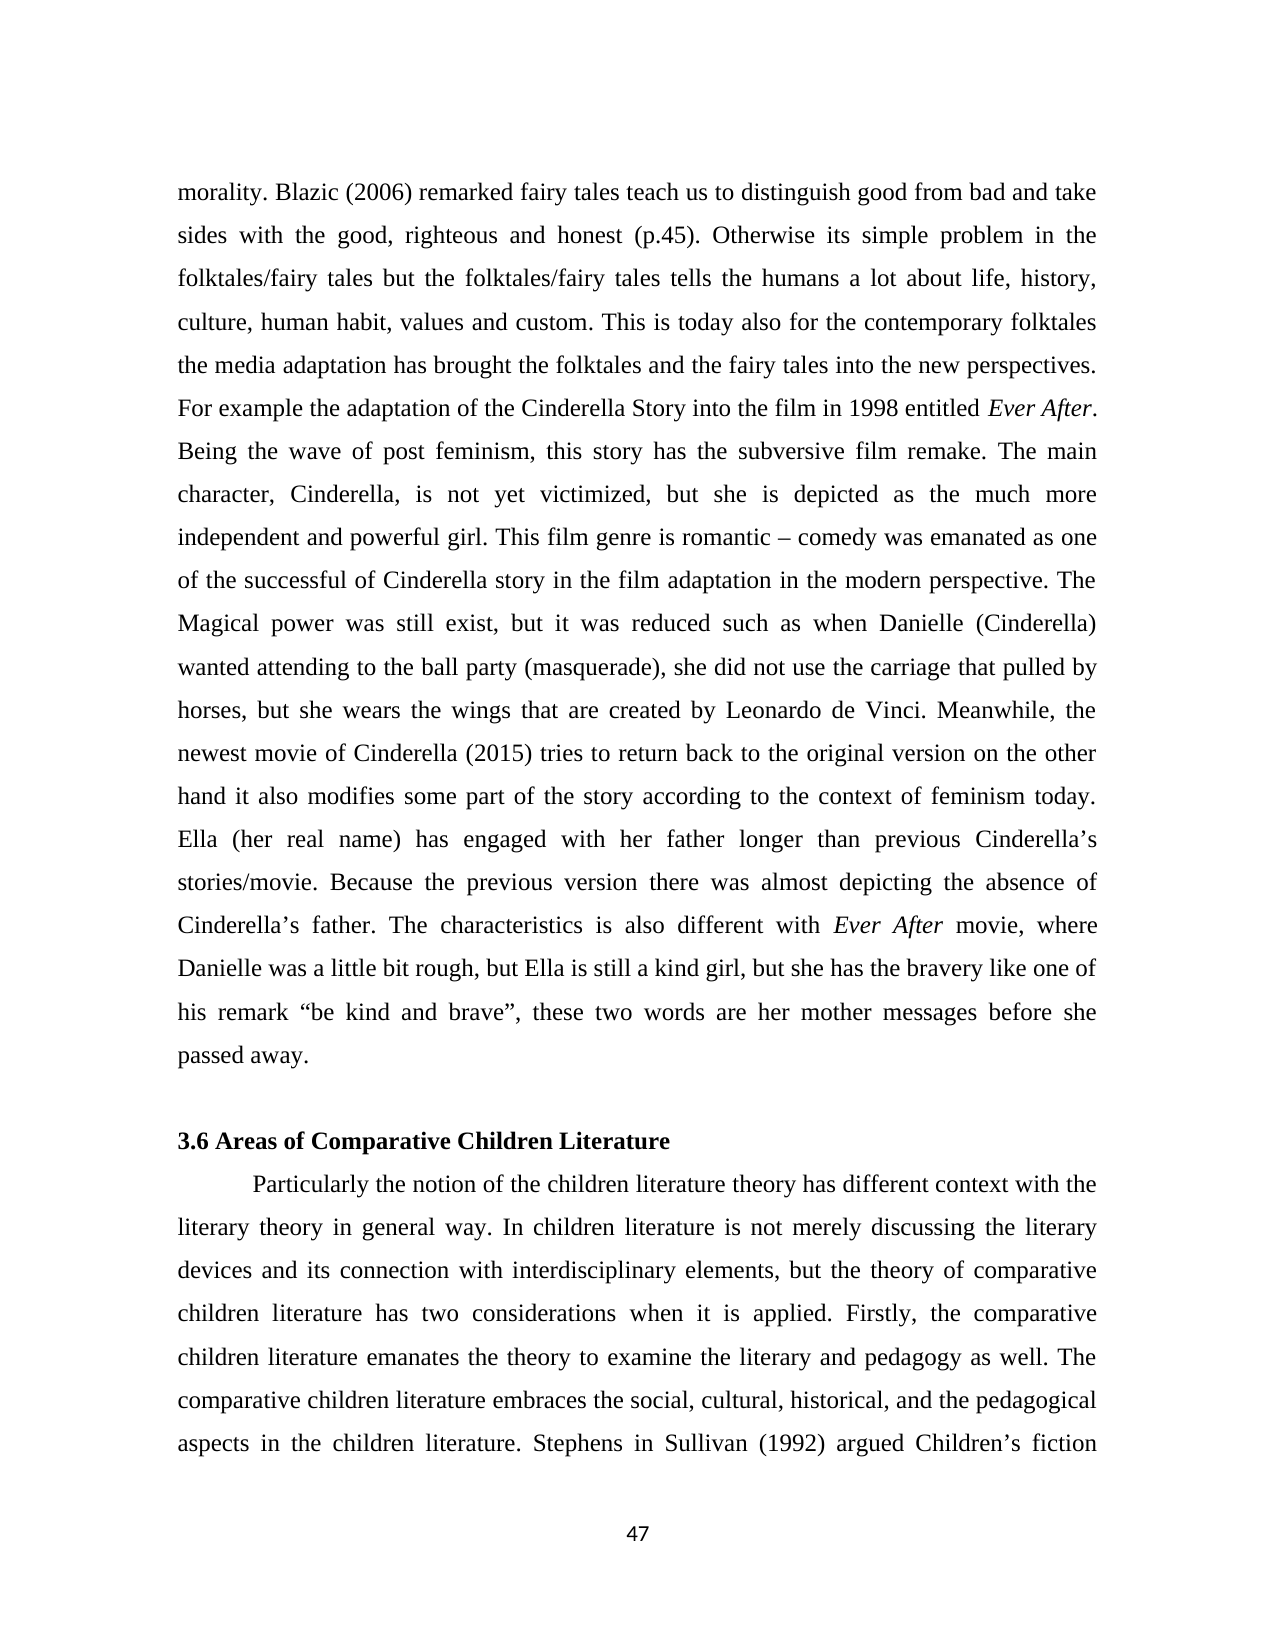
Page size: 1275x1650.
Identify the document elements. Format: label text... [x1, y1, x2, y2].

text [177, 177, 1098, 1068]
text 3.6 Areas of Comparative Children Literature [177, 1126, 1098, 1155]
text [177, 1169, 1098, 1457]
